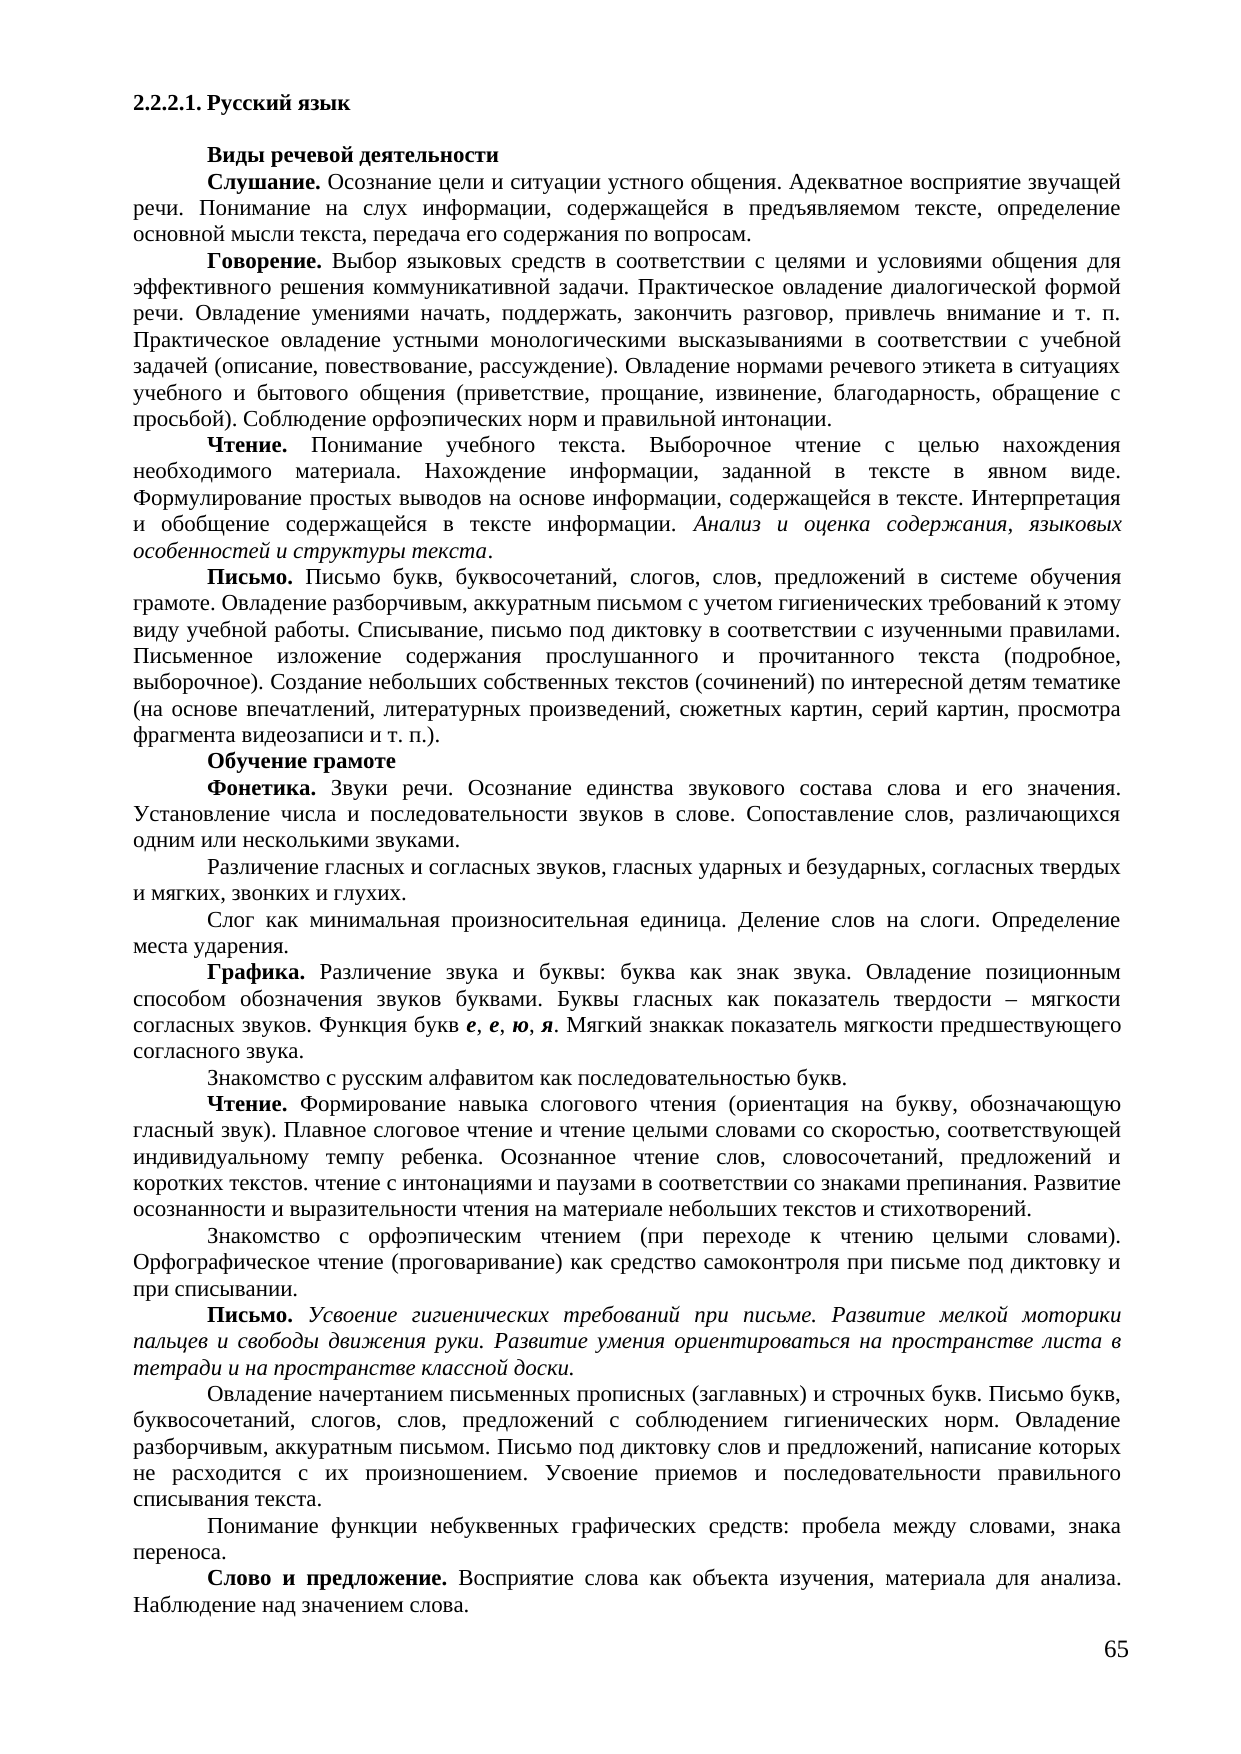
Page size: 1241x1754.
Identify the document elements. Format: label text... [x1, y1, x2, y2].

text Знакомство с русским алфавитом как последовательностью букв. [133, 1064, 1122, 1090]
text Слог как минимальная произносительная единица. Деление слов на слоги. Определение места ударения. [133, 906, 1122, 958]
text Различение гласных и согласных звуков, гласных ударных и безударных, согласных твердых и мягких, звонких и глухих. [133, 853, 1122, 906]
text Слово и предложение. Восприятие слова как объекта изучения, материала для анализа. Наблюдение над значением слова. [133, 1564, 1122, 1617]
text Виды речевой деятельности [133, 141, 1122, 168]
text Обучение грамоте [133, 747, 1122, 774]
subtitle Русский язык [133, 89, 1122, 115]
text Чтение. Понимание учебного текста. Выборочное чтение с целью нахождения необходимого материала. Нахождение информации, заданной в тексте в явном виде. Формулирование простых выводов на основе информации, содержащейся в тексте. Интерпретация и обобщение содержащейся в тексте информации. Анализ и оценка содержания, языковых особенностей и структуры текста. [133, 431, 1122, 563]
text Фонетика. Звуки речи. Осознание единства звукового состава слова и его значения. Установление числа и последовательности звуков в слове. Сопоставление слов, различающихся одним или несколькими звуками. [133, 774, 1122, 853]
text Говорение. Выбор языковых средств в соответствии с целями и условиями общения для эффективного решения коммуникативной задачи. Практическое овладение диалогической формой речи. Овладение умениями начать, поддержать, закончить разговор, привлечь внимание и т. п. Практическое овладение устными монологическими высказываниями в соответствии с учебной задачей (описание, повествование, рассуждение). Овладение нормами речевого этикета в ситуациях учебного и бытового общения (приветствие, прощание, извинение, благодарность, обращение с просьбой). Соблюдение орфоэпических норм и правильной интонации. [133, 247, 1122, 431]
text Графика. Различение звука и буквы: буква как знак звука. Овладение позиционным способом обозначения звуков буквами. Буквы гласных как показатель твердости – мягкости согласных звуков. Функция букв е, е, ю, я. Мягкий знаккак показатель мягкости предшествующего согласного звука. [133, 958, 1122, 1064]
text Знакомство с орфоэпическим чтением (при переходе к чтению целыми словами). Орфографическое чтение (проговаривание) как средство самоконтроля при письме под диктовку и при списывании. [133, 1222, 1122, 1301]
text Понимание функции небуквенных графических средств: пробела между словами, знака переноса. [133, 1512, 1122, 1564]
text Овладение начертанием письменных прописных (заглавных) и строчных букв. Письмо букв, буквосочетаний, слогов, слов, предложений с соблюдением гигиенических норм. Овладение разборчивым, аккуратным письмом. Письмо под диктовку слов и предложений, написание которых не расходится с их произношением. Усвоение приемов и последовательности правильного списывания текста. [133, 1380, 1122, 1512]
text Письмо. Письмо букв, буквосочетаний, слогов, слов, предложений в системе обучения грамоте. Овладение разборчивым, аккуратным письмом с учетом гигиенических требований к этому виду учебной работы. Списывание, письмо под диктовку в соответствии с изученными правилами. Письменное изложение содержания прослушанного и прочитанного текста (подробное, выборочное). Создание небольших собственных текстов (сочинений) по интересной детям тематике (на основе впечатлений, литературных произведений, сюжетных картин, серий картин, просмотра фрагмента видеозаписи и т. п.). [133, 563, 1122, 747]
text Письмо. Усвоение гигиенических требований при письме. Развитие мелкой моторики пальцев и свободы движения руки. Развитие умения ориентироваться на пространстве листа в тетради и на пространстве классной доски. [133, 1301, 1122, 1380]
text Чтение. Формирование навыка слогового чтения (ориентация на букву, обозначающую гласный звук). Плавное слоговое чтение и чтение целыми словами со скоростью, соответствующей индивидуальному темпу ребенка. Осознанное чтение слов, словосочетаний, предложений и коротких текстов. чтение с интонациями и паузами в соответствии со знаками препинания. Развитие осознанности и выразительности чтения на материале небольших текстов и стихотворений. [133, 1090, 1122, 1222]
text Слушание. Осознание цели и ситуации устного общения. Адекватное восприятие звучащей речи. Понимание на слух информации, содержащейся в предъявляемом тексте, определение основной мысли текста, передача его содержания по вопросам. [133, 168, 1122, 247]
